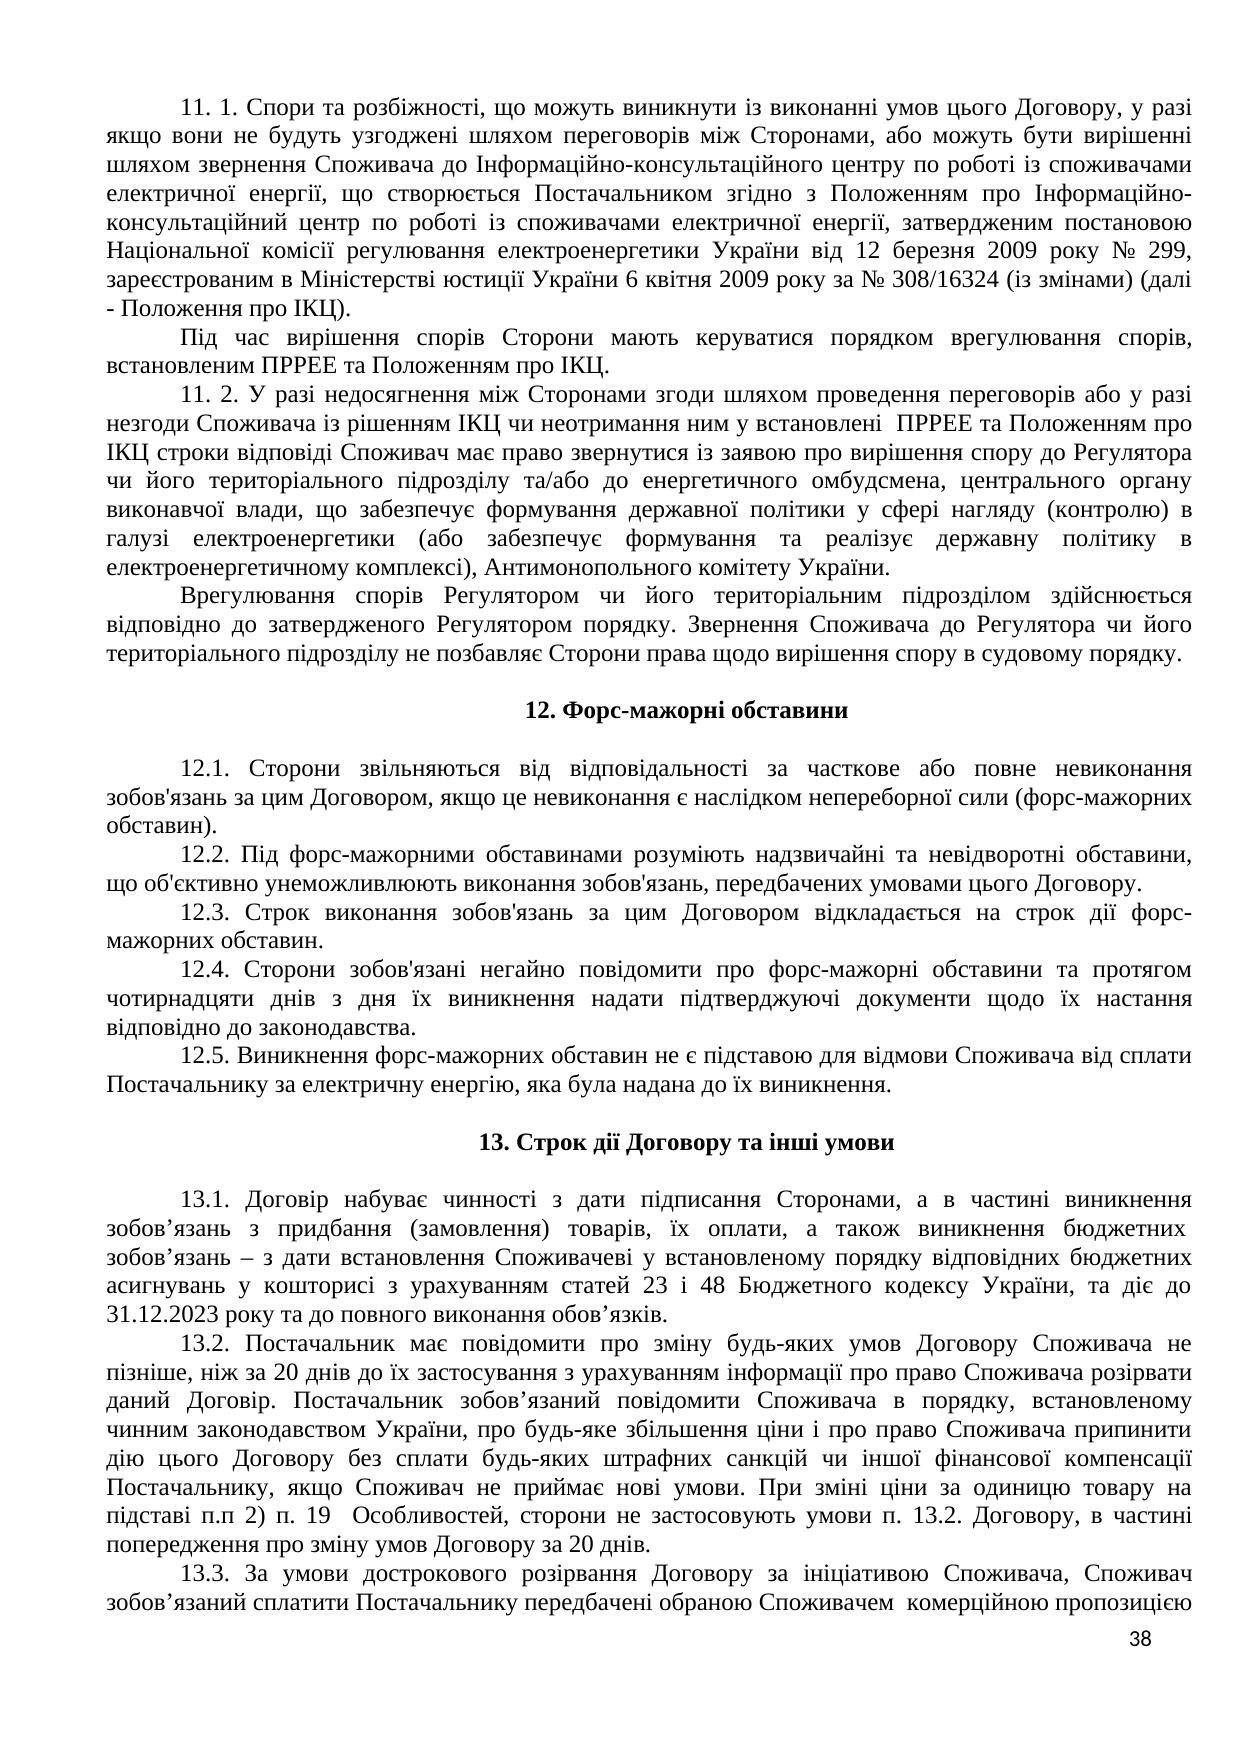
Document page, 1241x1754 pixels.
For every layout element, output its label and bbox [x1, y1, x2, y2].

table_cell [103, 89, 1196, 1618]
